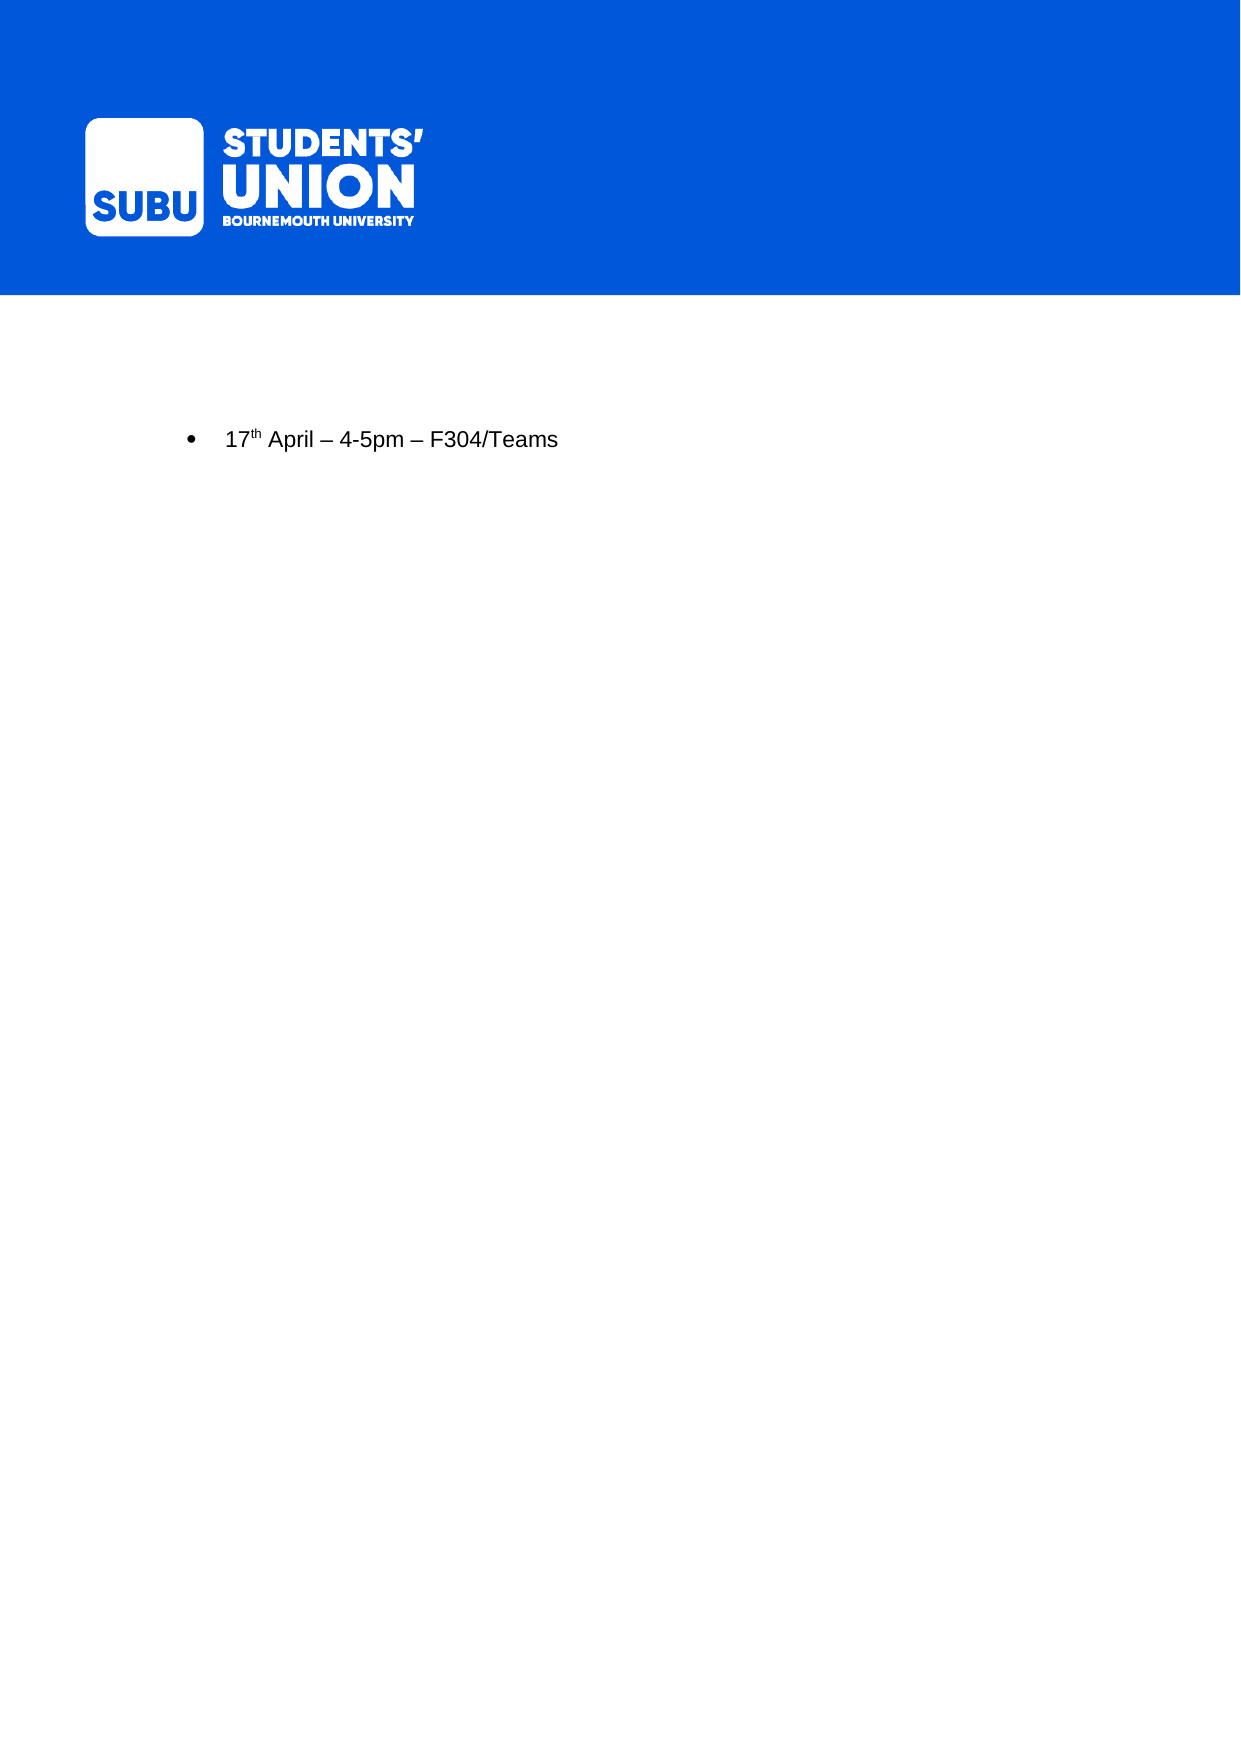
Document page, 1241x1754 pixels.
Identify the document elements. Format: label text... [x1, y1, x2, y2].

list 17th April – 4-5pm – F304/Teams [187, 426, 1090, 452]
picture [223, 128, 423, 226]
